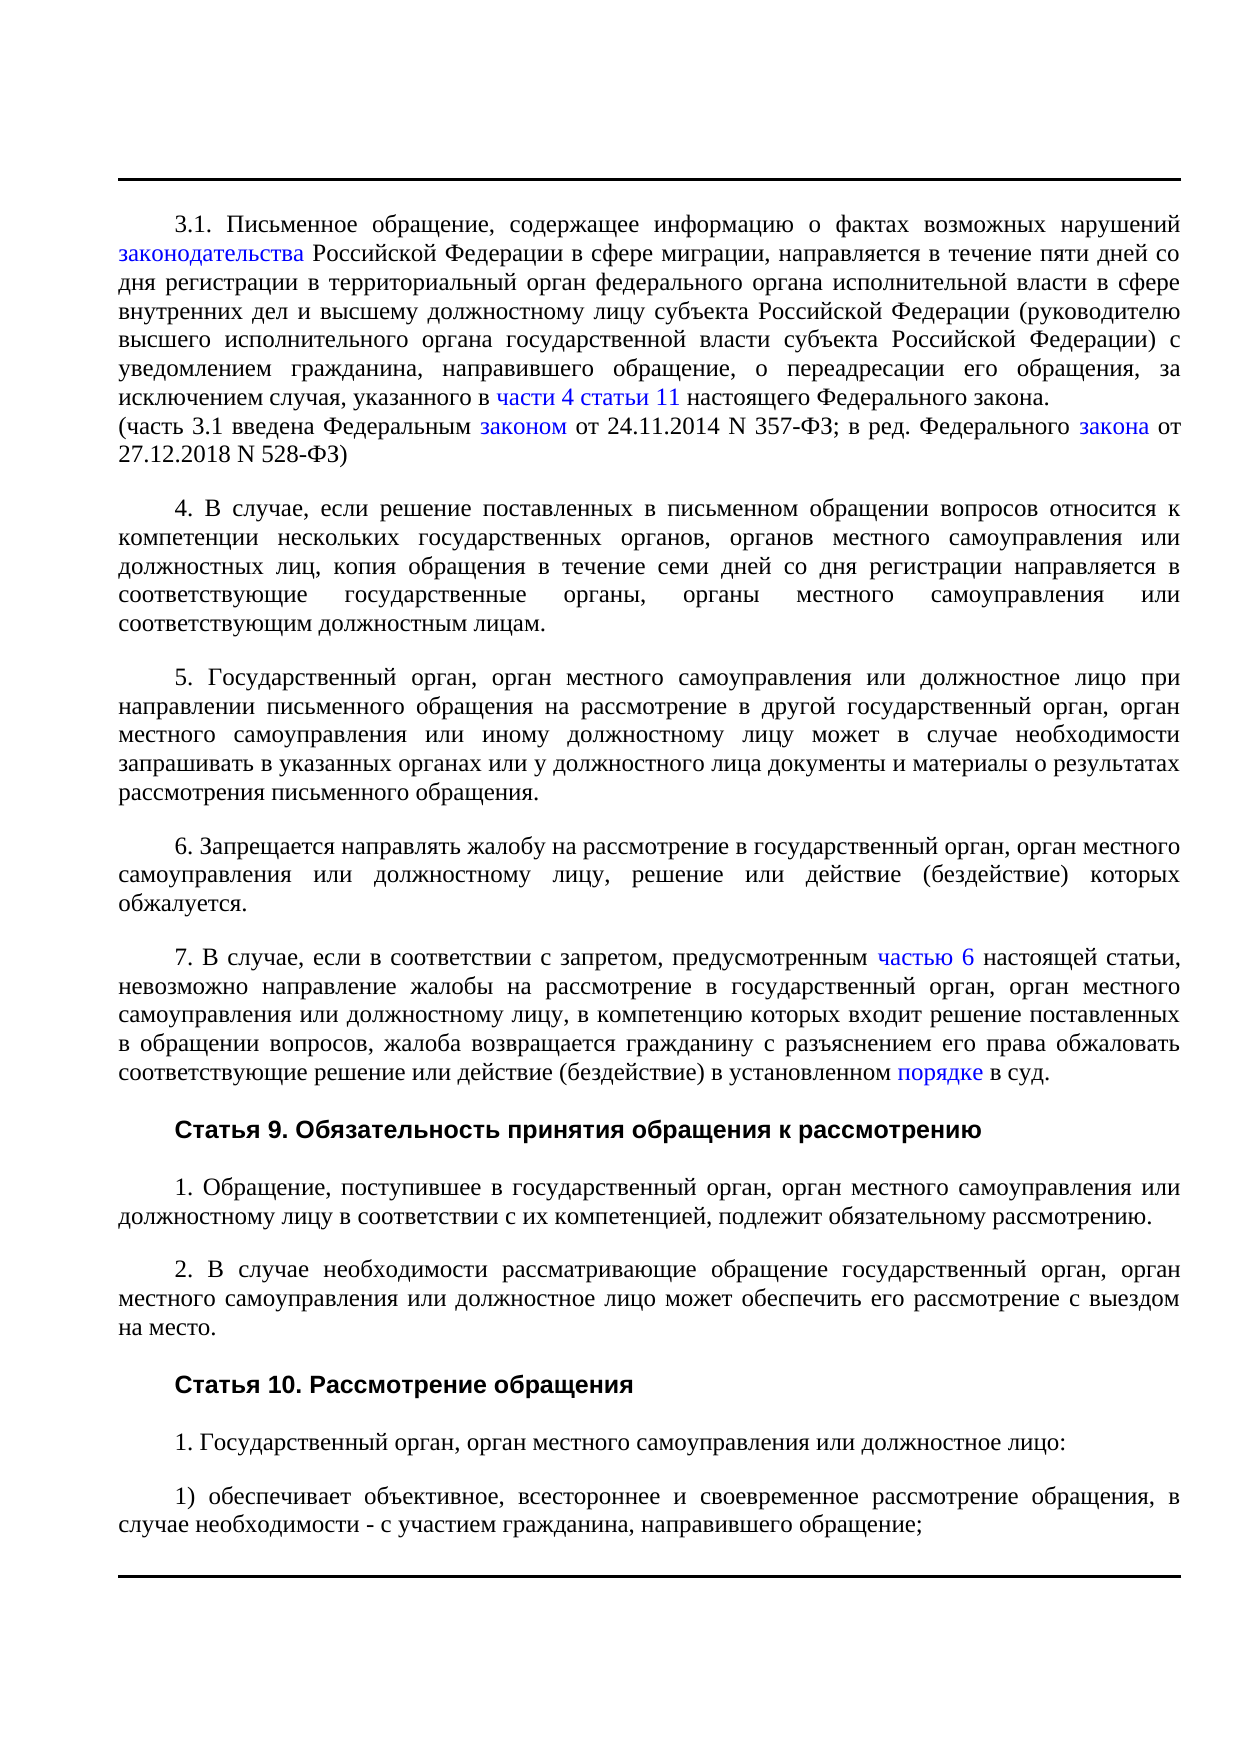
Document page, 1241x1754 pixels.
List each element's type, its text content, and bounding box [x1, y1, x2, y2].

text 4. В случае, если решение поставленных в письменном обращении вопросов относится к компетенции нескольких государственных органов, органов местного самоуправления или должностных лиц, копия обращения в течение семи дней со дня регистрации направляется в соответствующие государственные органы, органы местного самоуправления или соответствующим должностным лицам. [118, 493, 1181, 637]
text 5. Государственный орган, орган местного самоуправления или должностное лицо при направлении письменного обращения на рассмотрение в другой государственный орган, орган местного самоуправления или иному должностному лицу может в случае необходимости запрашивать в указанных органах или у должностного лица документы и материалы о результатах рассмотрения письменного обращения. [118, 662, 1181, 806]
text 1. Обращение, поступившее в государственный орган, орган местного самоуправления или должностному лицу в соответствии с их компетенцией, подлежит обязательному рассмотрению. [118, 1172, 1181, 1229]
text 1. Государственный орган, орган местного самоуправления или должностное лицо: [118, 1427, 1181, 1456]
text (часть 3.1 введена Федеральным законом от 24.11.2014 N 357-ФЗ; в ред. Федерального закона от 27.12.2018 N 528-ФЗ) [118, 411, 1181, 468]
title Статья 9. Обязательность принятия обращения к рассмотрению [118, 1114, 1181, 1143]
title Статья 10. Рассмотрение обращения [118, 1369, 1181, 1398]
text 2. В случае необходимости рассматривающие обращение государственный орган, орган местного самоуправления или должностное лицо может обеспечить его рассмотрение с выездом на место. [118, 1254, 1181, 1341]
text 6. Запрещается направлять жалобу на рассмотрение в государственный орган, орган местного самоуправления или должностному лицу, решение или действие (бездействие) которых обжалуется. [118, 831, 1181, 917]
text 3.1. Письменное обращение, содержащее информацию о фактах возможных нарушений законодательства Российской Федерации в сфере миграции, направляется в течение пяти дней со дня регистрации в территориальный орган федерального органа исполнительной власти в сфере внутренних дел и высшему должностному лицу субъекта Российской Федерации (руководителю высшего исполнительного органа государственной власти субъекта Российской Федерации) с уведомлением гражданина, направившего обращение, о переадресации его обращения, за исключением случая, указанного в части 4 статьи 11 настоящего Федерального закона. [118, 209, 1181, 411]
text 7. В случае, если в соответствии с запретом, предусмотренным частью 6 настоящей статьи, невозможно направление жалобы на рассмотрение в государственный орган, орган местного самоуправления или должностному лицу, в компетенцию которых входит решение поставленных в обращении вопросов, жалоба возвращается гражданину с разъяснением его права обжаловать соответствующие решение или действие (бездействие) в установленном порядке в суд. [118, 942, 1181, 1086]
text 1) обеспечивает объективное, всестороннее и своевременное рассмотрение обращения, в случае необходимости - с участием гражданина, направившего обращение; [118, 1481, 1181, 1538]
